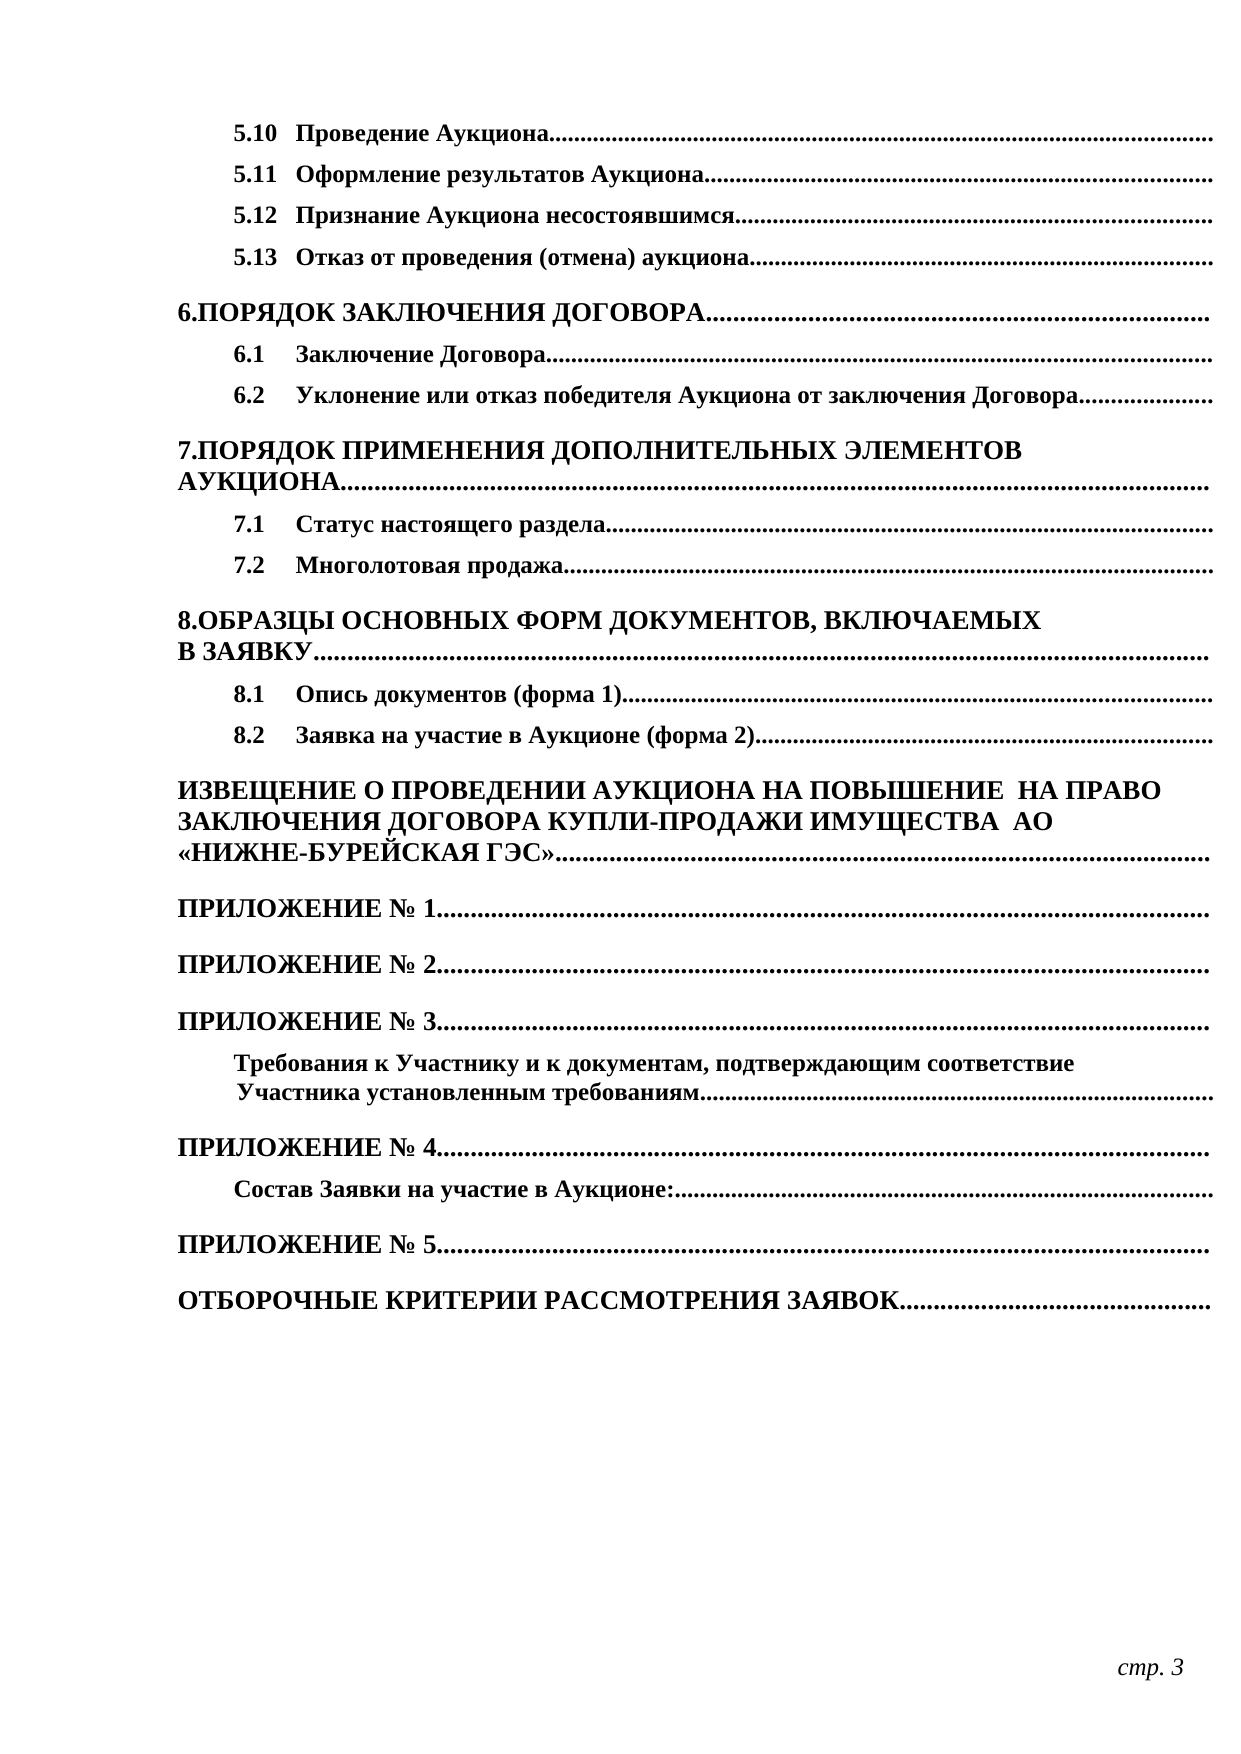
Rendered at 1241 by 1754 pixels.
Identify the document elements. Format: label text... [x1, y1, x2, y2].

text 5.11 Оформление результатов Аукциона 24 [233, 159, 1181, 188]
text 7.2 Многолотовая продажа 28 [233, 550, 1181, 579]
text 6.1 Заключение Договора 26 [233, 339, 1181, 368]
text 8.2 Заявка на участие в Аукционе (форма 2) 31 [233, 720, 1181, 749]
text ОТБОРОЧНЫЕ КРИТЕРИИ РАССМОТРЕНИЯ ЗАЯВОК 62 [177, 1284, 1181, 1315]
text 5.13 Отказ от проведения (отмена) аукциона 25 [233, 242, 1181, 271]
text 6.ПОРЯДОК ЗАКЛЮЧЕНИЯ ДОГОВОРА 26 [177, 296, 1181, 327]
text Приложение № 5 62 [177, 1228, 1181, 1259]
text 8.1 Опись документов (форма 1) 29 [233, 679, 1181, 708]
text 7.1 Статус настоящего раздела 28 [233, 509, 1181, 538]
text 6.2 Уклонение или отказ победителя Аукциона от заключения Договора 26 [233, 381, 1181, 409]
text Приложение № 4 61 [177, 1131, 1181, 1162]
text Состав Заявки на участие в Аукционе: 61 [233, 1174, 1181, 1203]
text Извещение о проведении Аукциона на повышение на право заключения договора купли-продажи имущества АО «Нижне-Бурейская ГЭС» 36 [177, 774, 1181, 867]
text Требования к Участнику и к документам, подтверждающим соответствие Участника установленным требованиям 55 [233, 1048, 1181, 1106]
text 5.12 Признание Аукциона несостоявшимся 24 [233, 201, 1181, 229]
text Приложение № 2 44 [177, 948, 1181, 979]
text 8.ОБРАЗЦЫ ОСНОВНЫХ ФОРМ ДОКУМЕНТОВ, ВКЛЮЧАЕМЫХ В ЗАЯВКУ 29 [177, 604, 1181, 666]
text Приложение № 1 40 [177, 892, 1181, 923]
text Приложение № 3 55 [177, 1004, 1181, 1036]
text 7.ПОРЯДОК ПРИМЕНЕНИЯ ДОПОЛНИТЕЛЬНЫХ ЭЛЕМЕНТОВ АУКЦИОНА 28 [177, 434, 1181, 497]
text 5.10 Проведение Аукциона 23 [233, 118, 1181, 147]
